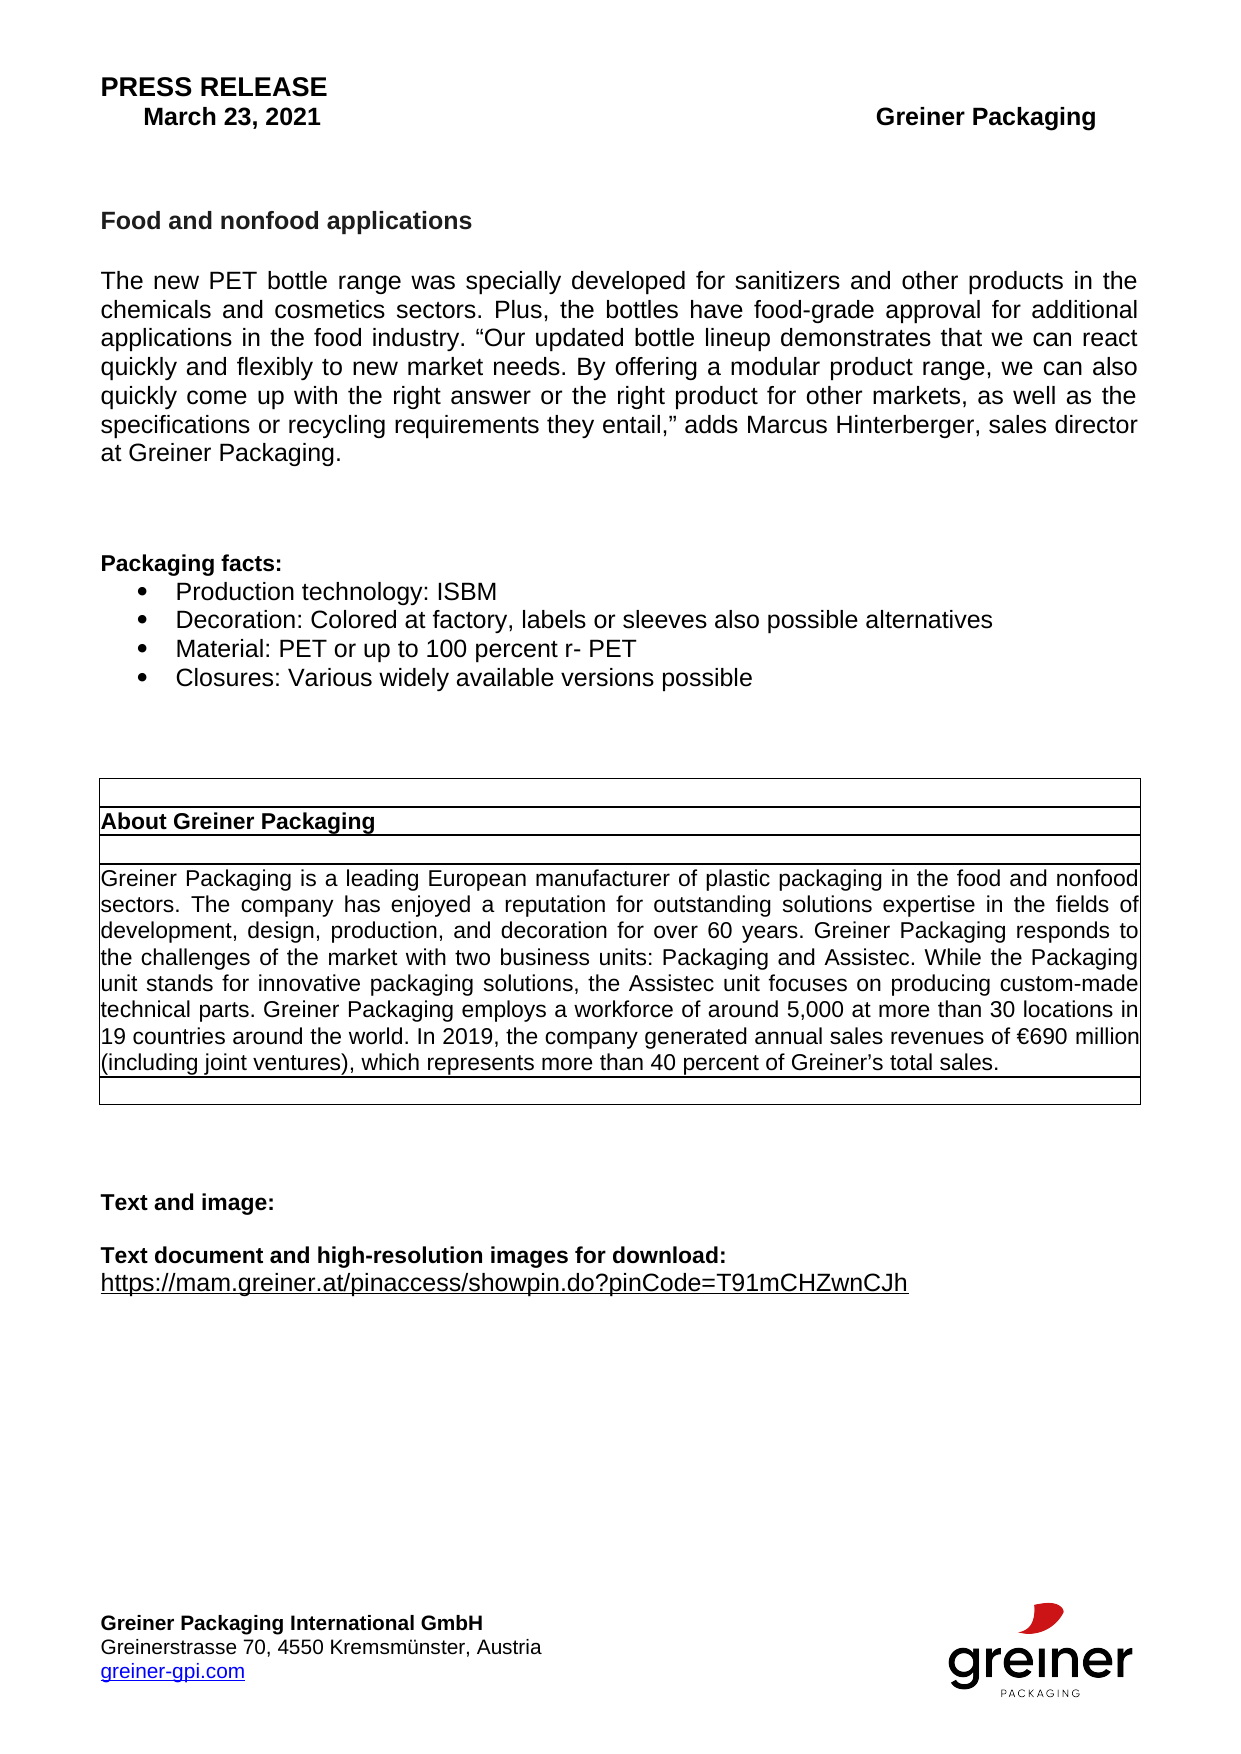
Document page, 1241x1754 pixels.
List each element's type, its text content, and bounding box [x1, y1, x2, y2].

picture [942, 1598, 1139, 1701]
text Food and nonfood applications [100, 206, 1140, 235]
text Greiner Packaging is a leading European manufacturer of plastic packaging in the food and nonfood sectors. The company has enjoyed a reputation for outstanding solutions expertise in the fields of development, design, production, and decoration for over 60 years. Greiner Packaging responds to the challenges of the market with two business units: Packaging and Assistec. While the Packaging unit stands for innovative packaging solutions, the Assistec unit focuses on producing custom-made technical parts. Greiner Packaging employs a workforce of around 5,000 at more than 30 locations in 19 countries around the world. In 2019, the company generated annual sales revenues of €690 million (including joint ventures), which represents more than 40 percent of Greiner’s total sales. [100, 865, 1140, 1076]
text Packaging facts: [100, 550, 1140, 577]
text Text document and high-resolution images for download: [100, 1242, 1140, 1268]
list Production technology: ISBM [138, 577, 1140, 606]
text Text and image: [100, 1189, 1140, 1215]
text About Greiner Packaging [100, 808, 1140, 834]
text https://mam.greiner.at/pinaccess/showpin.do?pinCode=T91mCHZwnCJh [100, 1268, 1140, 1297]
list Closures: Various widely available versions possible [138, 663, 1140, 692]
list Decoration: Colored at factory, labels or sleeves also possible alternatives [138, 606, 1140, 634]
text The new PET bottle range was specially developed for sanitizers and other products in the chemicals and cosmetics sectors. Plus, the bottles have food-grade approval for additional applications in the food industry. “Our updated bottle lineup demonstrates that we can react quickly and flexibly to new market needs. By offering a modular product range, we can also quickly come up with the right answer or the right product for other markets, as well as the specifications or recycling requirements they entail,” adds Marcus Hinterberger, sales director at Greiner Packaging. [100, 266, 1140, 467]
list Material: PET or up to 100 percent r- PET [138, 634, 1140, 663]
